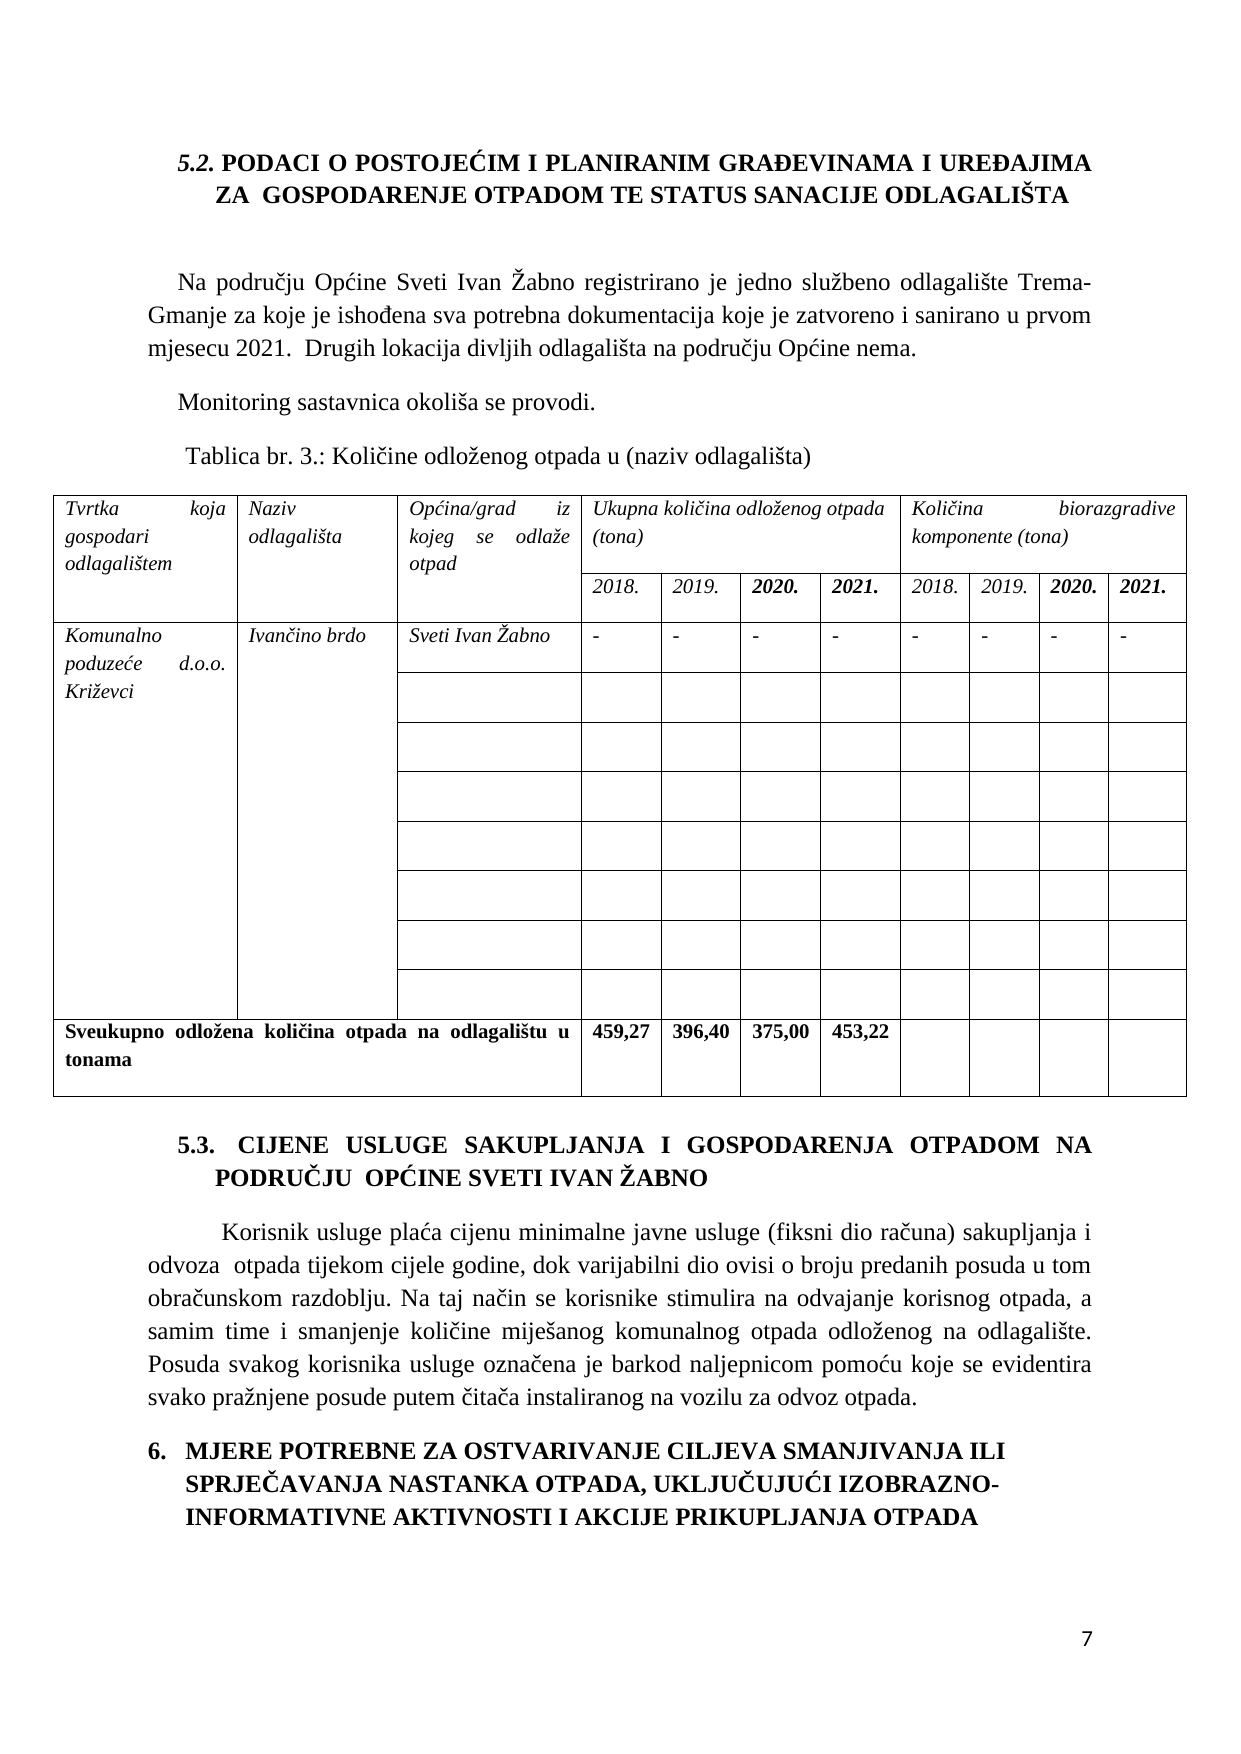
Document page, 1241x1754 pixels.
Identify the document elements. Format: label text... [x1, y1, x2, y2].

table_cell [741, 921, 820, 969]
table_header Količina biorazgradive komponente (tona) [901, 496, 1186, 572]
table_cell [970, 822, 1039, 870]
table_cell [1040, 673, 1108, 722]
table_cell [821, 673, 900, 722]
table_cell 2021. [821, 574, 900, 622]
table_cell - [1109, 623, 1186, 672]
table_cell [741, 822, 820, 870]
table_cell [1040, 1020, 1108, 1096]
table_cell [582, 871, 661, 919]
table_cell - [582, 623, 661, 672]
text Na području Općine Sveti Ivan Žabno registrirano je jedno službeno odlagalište Trema- Gmanje za koje je ishođena sva potrebna dokumentacija koje je zatvoreno i sanirano u prvom mjesecu 2021. Drugih lokacija divljih odlagališta na području Općine nema. [148, 267, 1093, 362]
table_cell [1040, 970, 1108, 1018]
table_cell 2019. [970, 574, 1039, 622]
table_cell - [970, 623, 1039, 672]
table_cell [741, 970, 820, 1018]
table_cell [901, 921, 969, 969]
table_cell [662, 970, 740, 1018]
table_cell [970, 673, 1039, 722]
table_cell 2020. [741, 574, 820, 622]
text Monitoring sastavnica okoliša se provodi. [148, 387, 1093, 416]
table_cell [821, 822, 900, 870]
table_cell [582, 673, 661, 722]
table_header Općina/grad iz kojeg se odlaže otpad [398, 496, 581, 622]
table_cell [398, 822, 581, 870]
table_cell [901, 970, 969, 1018]
table_cell [821, 921, 900, 969]
table_cell - [821, 623, 900, 672]
table_cell [970, 1020, 1039, 1096]
table_cell 2021. [1109, 574, 1186, 622]
table_cell - [1040, 623, 1108, 672]
table_cell [582, 772, 661, 821]
table_cell [1040, 723, 1108, 771]
table_cell [821, 871, 900, 919]
table_cell [1109, 723, 1186, 771]
table_cell [1109, 871, 1186, 919]
table_cell [970, 871, 1039, 919]
list PODACI O POSTOJEĆIM I PLANIRANIM GRAĐEVINAMA I UREĐAJIMA ZA GOSPODARENJE OTPADOM TE STATUS SANACIJE ODLAGALIŠTA [177, 148, 1093, 209]
table_header Naziv odlagališta [238, 496, 397, 622]
table_cell [662, 723, 740, 771]
table_cell [901, 673, 969, 722]
table_cell [662, 673, 740, 722]
table_cell - [741, 623, 820, 672]
list Tablica br. 3.: Količine odloženog otpada u (naziv odlagališta) [185, 441, 1093, 470]
table_header Ukupna količina odloženog otpada (tona) [582, 496, 900, 572]
table_cell [1109, 673, 1186, 722]
table_cell [398, 673, 581, 722]
table_cell - [662, 623, 740, 672]
table_cell [398, 970, 581, 1018]
table_cell [970, 723, 1039, 771]
table_cell [901, 822, 969, 870]
table_cell [662, 871, 740, 919]
table_cell [1040, 772, 1108, 821]
table_cell 453,22 [821, 1020, 900, 1096]
table_cell [901, 1020, 969, 1096]
table_cell Sveukupno odložena količina otpada na odlagalištu u tonama [54, 1020, 581, 1096]
table_cell [398, 772, 581, 821]
table_cell [662, 921, 740, 969]
table_cell [741, 871, 820, 919]
list CIJENE USLUGE SAKUPLJANJA I GOSPODARENJA OTPADOM NA PODRUČJU OPĆINE SVETI IVAN ŽABNO [177, 1130, 1093, 1192]
table_header Tvrtka koja gospodari odlagalištem [54, 496, 237, 622]
table_cell [741, 723, 820, 771]
table_cell Ivančino brdo [238, 623, 397, 1018]
table_cell [970, 921, 1039, 969]
table_cell [970, 970, 1039, 1018]
table_cell [1040, 921, 1108, 969]
table_cell [821, 772, 900, 821]
table_cell Komunalno poduzeće d.o.o. Križevci [54, 623, 237, 1018]
table_cell [398, 723, 581, 771]
table_cell [901, 871, 969, 919]
table_cell 2018. [901, 574, 969, 622]
table_cell [901, 772, 969, 821]
table_cell [398, 921, 581, 969]
table_cell [1040, 871, 1108, 919]
table_cell - [901, 623, 969, 672]
table_cell [1109, 921, 1186, 969]
table_cell [582, 822, 661, 870]
table_cell [741, 673, 820, 722]
table_cell [970, 772, 1039, 821]
list MJERE POTREBNE ZA OSTVARIVANJE CILJEVA SMANJIVANJA ILI SPRJEČAVANJA NASTANKA OTPADA, UKLJUČUJUĆI IZOBRAZNO-INFORMATIVNE AKTIVNOSTI I AKCIJE PRIKUPLJANJA OTPADA [148, 1436, 1093, 1531]
table_cell [1109, 1020, 1186, 1096]
table_cell [662, 772, 740, 821]
table_cell 2020. [1040, 574, 1108, 622]
table_cell [582, 921, 661, 969]
table_cell [662, 822, 740, 870]
text Korisnik usluge plaća cijenu minimalne javne usluge (fiksni dio računa) sakupljanja i odvoza otpada tijekom cijele godine, dok varijabilni dio ovisi o broju predanih posuda u tom obračunskom razdoblju. Na taj način se korisnike stimulira na odvajanje korisnog otpada, a samim time i smanjenje količine miješanog komunalnog otpada odloženog na odlagalište. Posuda svakog korisnika usluge označena je barkod naljepnicom pomoću koje se evidentira svako pražnjene posude putem čitača instaliranog na vozilu za odvoz otpada. [148, 1217, 1093, 1411]
table_cell [1040, 822, 1108, 870]
table_cell [821, 970, 900, 1018]
table_cell [901, 723, 969, 771]
table_cell [1109, 970, 1186, 1018]
table_cell [821, 723, 900, 771]
table_cell 2018. [582, 574, 661, 622]
table_cell [1109, 772, 1186, 821]
table_cell Sveti Ivan Žabno [398, 623, 581, 672]
table_cell [582, 723, 661, 771]
table_cell [582, 970, 661, 1018]
table_cell 459,27 [582, 1020, 661, 1096]
table_cell 396,40 [662, 1020, 740, 1096]
table_cell 2019. [662, 574, 740, 622]
table_cell [398, 871, 581, 919]
table_cell [741, 772, 820, 821]
table_cell [1109, 822, 1186, 870]
table_cell 375,00 [741, 1020, 820, 1096]
